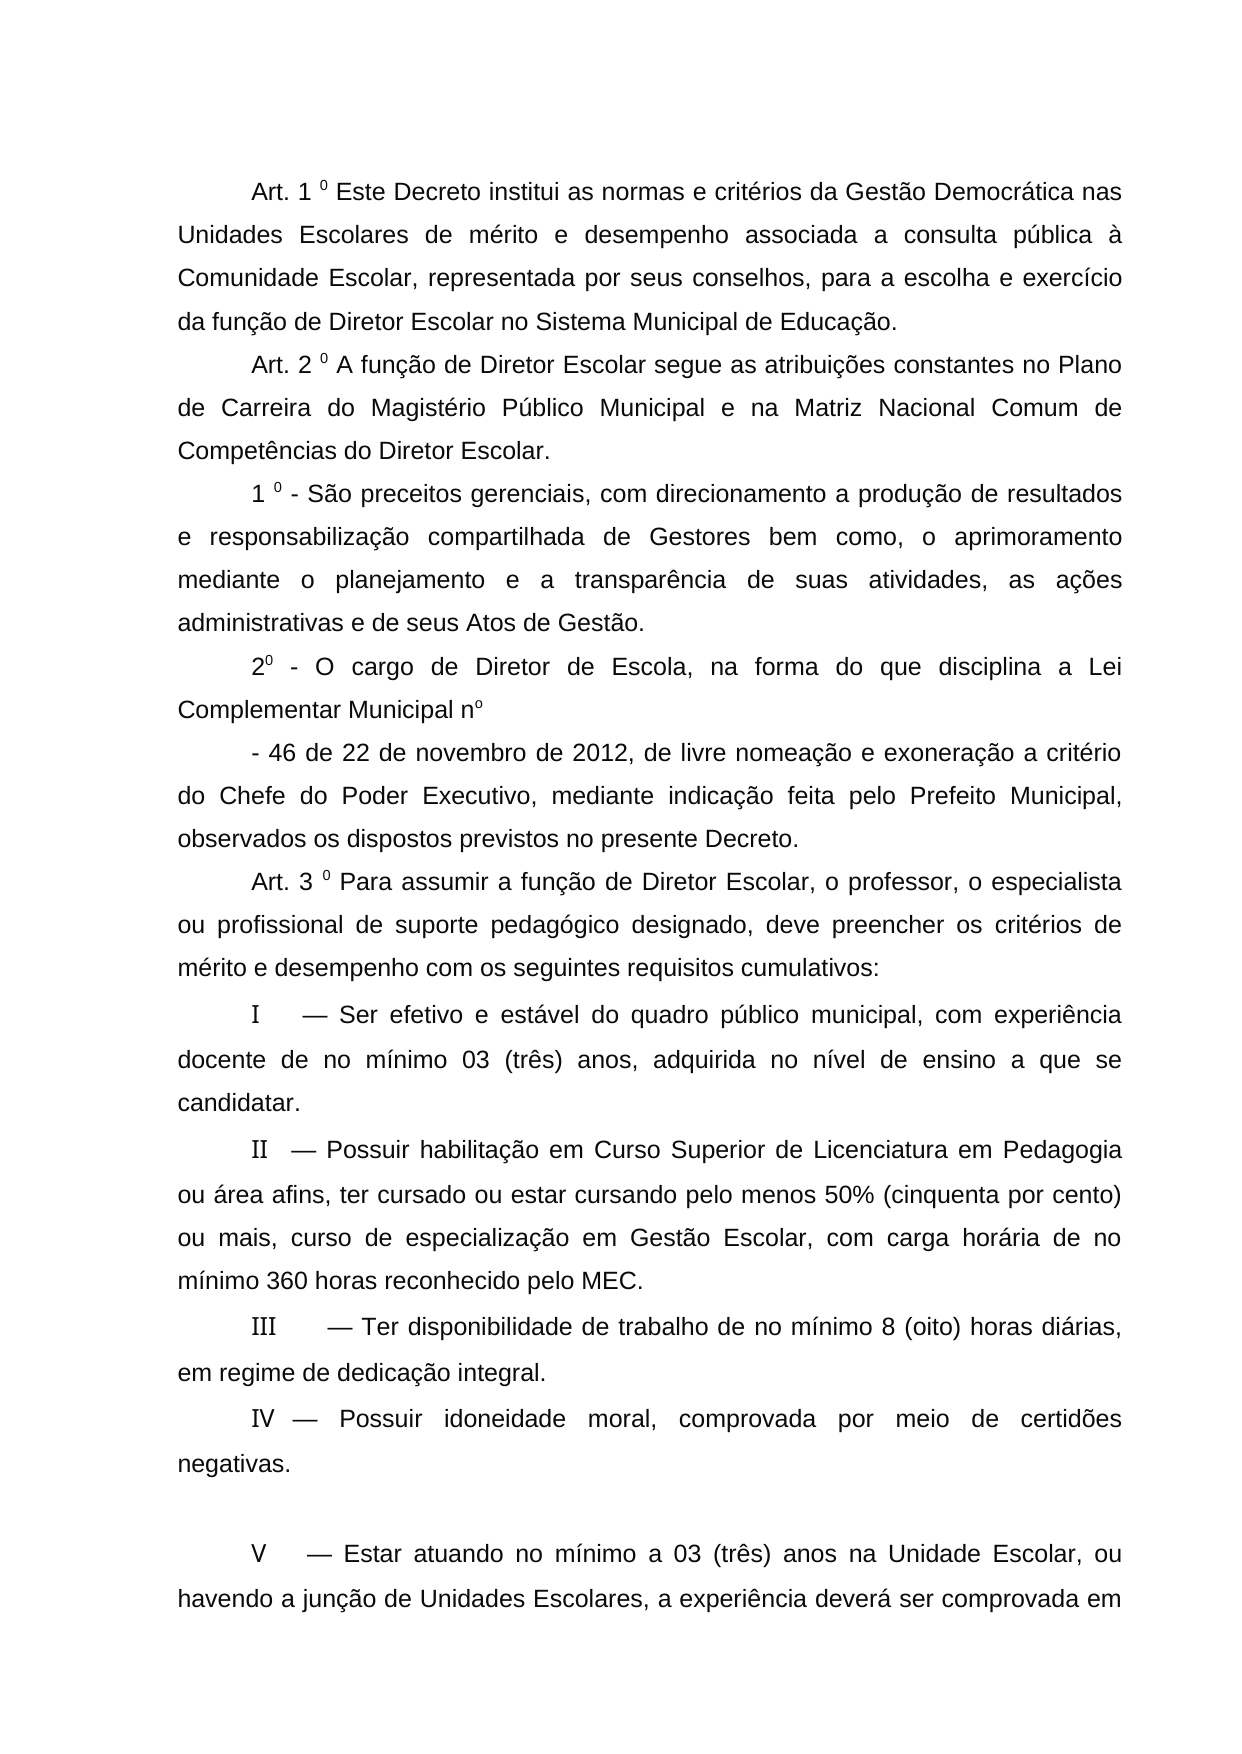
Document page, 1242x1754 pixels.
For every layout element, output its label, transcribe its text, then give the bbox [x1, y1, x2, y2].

text Art. 1 0 Este Decreto institui as normas e critérios da Gestão Democrática nas Unidades Escolares de mérito e desempenho associada a consulta pública à Comunidade Escolar, representada por seus conselhos, para a escolha e exercício da função de Diretor Escolar no Sistema Municipal de Educação. [177, 177, 1123, 335]
list — Possuir idoneidade moral, comprovada por meio de certidões negativas. [177, 1401, 1123, 1478]
list — Ser efetivo e estável do quadro público municipal, com experiência docente de no mínimo 03 (três) anos, adquirida no nível de ensino a que se candidatar. [177, 997, 1123, 1117]
text Art. 2 0 A função de Diretor Escolar segue as atribuições constantes no Plano de Carreira do Magistério Público Municipal e na Matriz Nacional Comum de Competências do Diretor Escolar. [177, 350, 1123, 465]
list — Possuir habilitação em Curso Superior de Licenciatura em Pedagogia ou área afins, ter cursado ou estar cursando pelo menos 50% (cinquenta por cento) ou mais, curso de especialização em Gestão Escolar, com carga horária de no mínimo 360 horas reconhecido pelo MEC. [177, 1131, 1123, 1295]
list — Ter disponibilidade de trabalho de no mínimo 8 (oito) horas diárias, em regime de dedicação integral. [177, 1309, 1123, 1386]
text Art. 3 0 Para assumir a função de Diretor Escolar, o professor, o especialista ou profissional de suporte pedagógico designado, deve preencher os critérios de mérito e desempenho com os seguintes requisitos cumulativos: [177, 867, 1123, 982]
text - 46 de 22 de novembro de 2012, de livre nomeação e exoneração a critério do Chefe do Poder Executivo, mediante indicação feita pelo Prefeito Municipal, observados os dispostos previstos no presente Decreto. [177, 738, 1123, 853]
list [177, 1535, 1123, 1612]
text 20 - O cargo de Diretor de Escola, na forma do que disciplina a Lei Complementar Municipal no [177, 652, 1123, 723]
text 1 0 - São preceitos gerenciais, com direcionamento a produção de resultados e responsabilização compartilhada de Gestores bem como, o aprimoramento mediante o planejamento e a transparência de suas atividades, as ações administrativas e de seus Atos de Gestão. [177, 479, 1123, 637]
